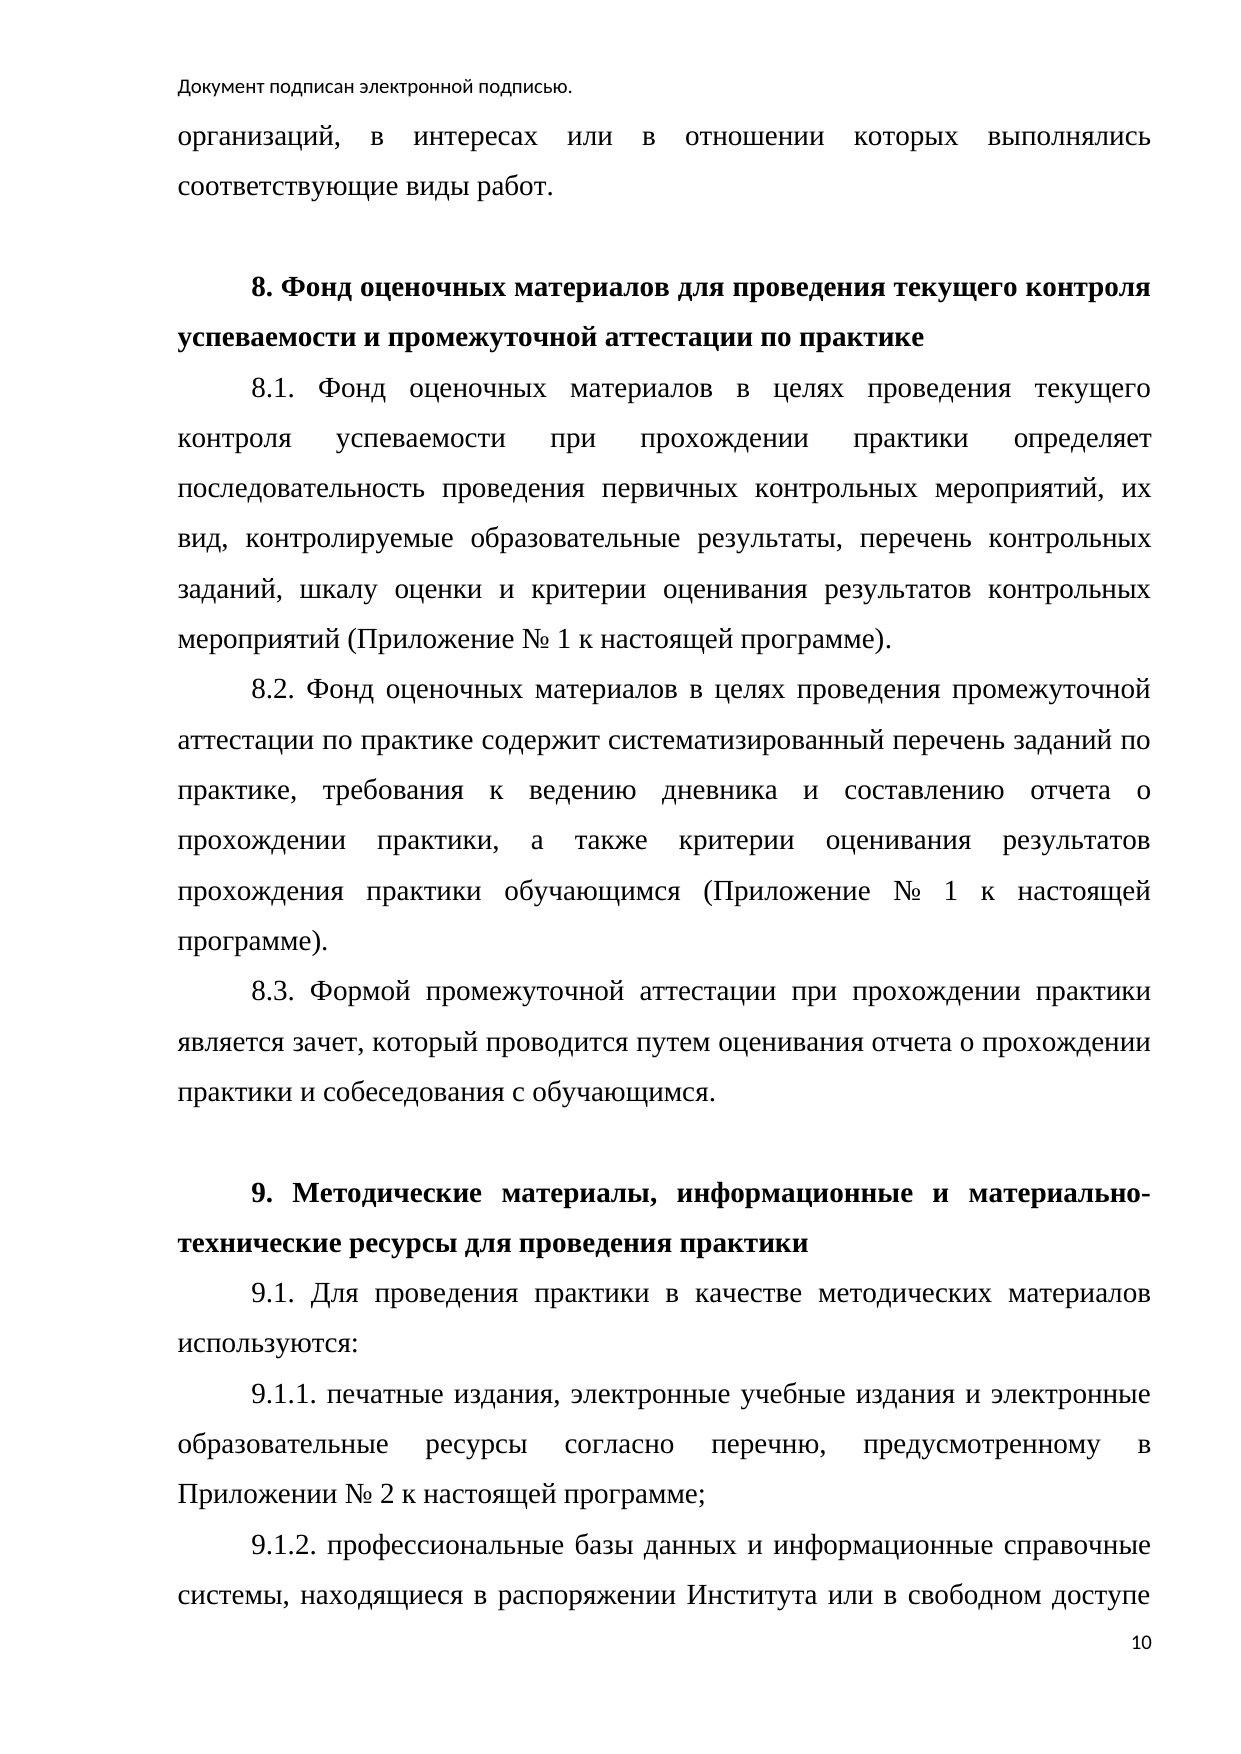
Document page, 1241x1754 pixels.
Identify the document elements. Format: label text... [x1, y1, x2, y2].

text 8.1. Фонд оценочных материалов в целях проведения текущего контроля успеваемости при прохождении практики определяет последовательность проведения первичных контрольных мероприятий, их вид, контролируемые образовательные результаты, перечень контрольных заданий, шкалу оценки и критерии оценивания результатов контрольных мероприятий (Приложение № 1 к настоящей программе). [177, 370, 1152, 655]
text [177, 118, 1152, 202]
text 8. Фонд оценочных материалов для проведения текущего контроля успеваемости и промежуточной аттестации по практике [177, 269, 1152, 353]
text 9. Методические материалы, информационные и материально-технические ресурсы для проведения практики [177, 1175, 1152, 1258]
text 9.1.1. печатные издания, электронные учебные издания и электронные образовательные ресурсы согласно перечню, предусмотренному в Приложении № 2 к настоящей программе; [177, 1376, 1152, 1510]
text 8.2. Фонд оценочных материалов в целях проведения промежуточной аттестации по практике содержит систематизированный перечень заданий по практике, требования к ведению дневника и составлению отчета о прохождении практики, а также критерии оценивания результатов прохождения практики обучающимся (Приложение № 1 к настоящей программе). [177, 672, 1152, 957]
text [177, 1527, 1152, 1611]
text 8.3. Формой промежуточной аттестации при прохождении практики является зачет, который проводится путем оценивания отчета о прохождении практики и собеседования с обучающимся. [177, 973, 1152, 1108]
text 9.1. Для проведения практики в качестве методических материалов используются: [177, 1275, 1152, 1359]
